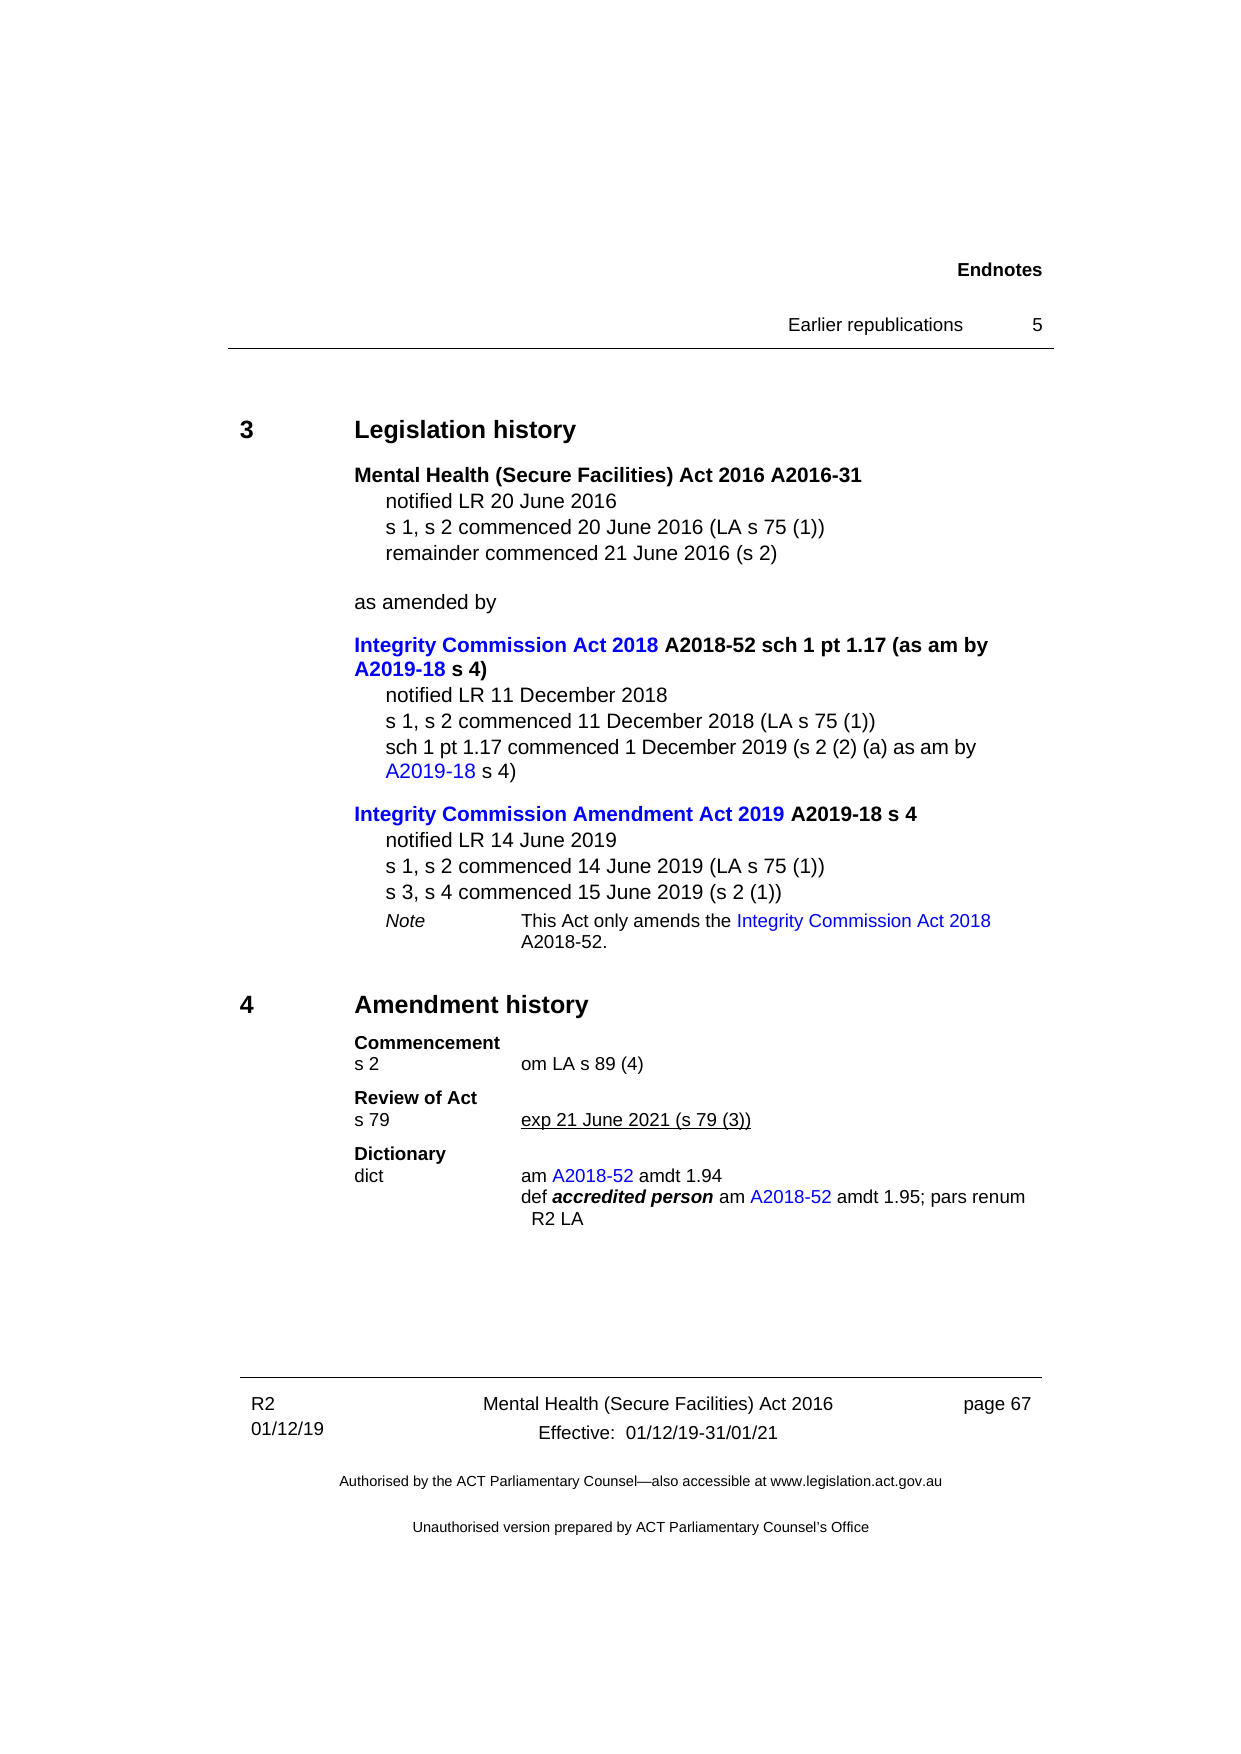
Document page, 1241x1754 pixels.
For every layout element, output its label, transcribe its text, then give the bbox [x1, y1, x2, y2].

text 3 Legislation history [239, 415, 1042, 444]
text Dictionary [354, 1143, 1042, 1164]
text Integrity Commission Act 2018 A2018-52 sch 1 pt 1.17 (as am by A2019-18 s 4) [354, 633, 1042, 681]
text s 1, s 2 commenced 11 December 2018 (LA s 75 (1)) [385, 709, 1042, 733]
text notified LR 11 December 2018 [385, 683, 1042, 707]
text as amended by [354, 590, 1042, 614]
text 4 Amendment history [239, 990, 1042, 1019]
text sch 1 pt 1.17 commenced 1 December 2019 (s 2 (2) (a) as am by A2019-18 s 4) [385, 735, 1042, 783]
text Review of Act [354, 1087, 1042, 1109]
text s 3, s 4 commenced 15 June 2019 (s 2 (1)) [385, 879, 1042, 903]
text s 79 exp 21 June 2021 (s 79 (3)) [354, 1109, 1042, 1130]
text def accredited person am A2018-52 amdt 1.95; pars renum R2 LA [354, 1186, 1042, 1229]
text Commencement [354, 1032, 1042, 1053]
text s 1, s 2 commenced 14 June 2019 (LA s 75 (1)) [385, 853, 1042, 877]
text remainder commenced 21 June 2016 (s 2) [385, 541, 1042, 565]
text Note This Act only amends the Integrity Commission Act 2018 A2018-52. [385, 910, 1048, 953]
text s 1, s 2 commenced 20 June 2016 (LA s 75 (1)) [385, 515, 1042, 539]
text dict am A2018-52 amdt 1.94 [354, 1164, 1042, 1186]
text Integrity Commission Amendment Act 2019 A2019-18 s 4 [354, 801, 1042, 825]
text notified LR 20 June 2016 [385, 489, 1042, 513]
text Mental Health (Secure Facilities) Act 2016 A2016-31 [354, 463, 1042, 487]
text s 2 om LA s 89 (4) [354, 1053, 1042, 1075]
text notified LR 14 June 2019 [385, 827, 1042, 851]
